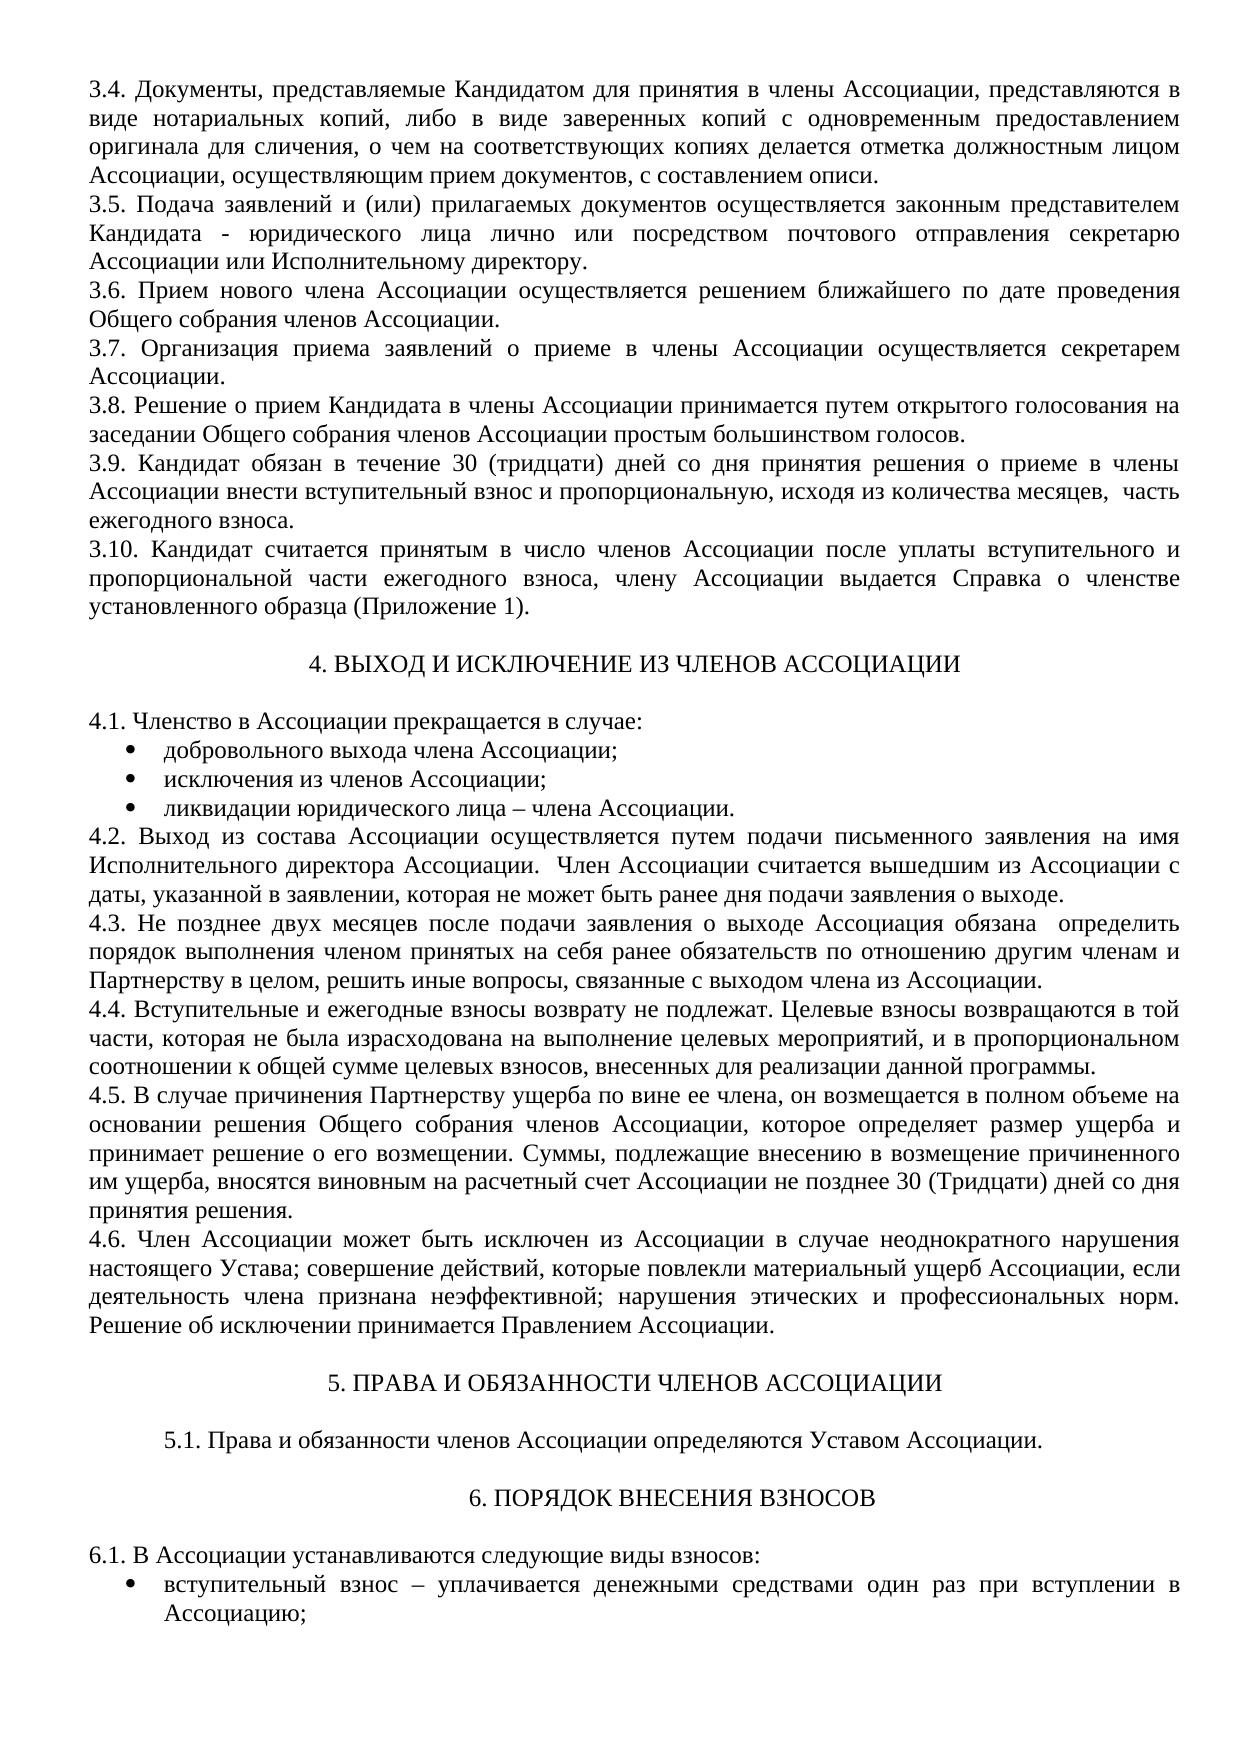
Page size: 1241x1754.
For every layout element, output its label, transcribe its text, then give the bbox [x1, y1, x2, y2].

list исключения из членов Ассоциации; [126, 764, 1181, 793]
list ликвидации юридического лица – члена Ассоциации. [126, 793, 1181, 821]
text 3.10. Кандидат считается принятым в число членов Ассоциации после уплаты вступительного и пропорциональной части ежегодного взноса, члену Ассоциации выдается Справка о членстве установленного образца (Приложение 1). [89, 534, 1181, 620]
text 4.2. Выход из состава Ассоциации осуществляется путем подачи письменного заявления на имя Исполнительного директора Ассоциации. Член Ассоциации считается вышедшим из Ассоциации с даты, указанной в заявлении, которая не может быть ранее дня подачи заявления о выходе. [89, 821, 1181, 908]
text 4.1. Членство в Ассоциации прекращается в случае: [89, 706, 1181, 735]
text 4.4. Вступительные и ежегодные взносы возврату не подлежат. Целевые взносы возвращаются в той части, которая не была израсходована на выполнение целевых мероприятий, и в пропорциональном соотношении к общей сумме целевых взносов, внесенных для реализации данной программы. [89, 994, 1181, 1080]
text 4.3. Не позднее двух месяцев после подачи заявления о выходе Ассоциация обязана определить порядок выполнения членом принятых на себя ранее обязательств по отношению другим членам и Партнерству в целом, решить иные вопросы, связанные с выходом члена из Ассоциации. [89, 908, 1181, 994]
text 6.1. В Ассоциации устанавливаются следующие виды взносов: [89, 1540, 1181, 1569]
text 4.5. В случае причинения Партнерству ущерба по вине ее члена, он возмещается в полном объеме на основании решения Общего собрания членов Ассоциации, которое определяет размер ущерба и принимает решение о его возмещении. Суммы, подлежащие внесению в возмещение причиненного им ущерба, вносятся виновным на расчетный счет Ассоциации не позднее 30 (Тридцати) дней со дня принятия решения. [89, 1080, 1181, 1224]
text 4. ВЫХОД И ИСКЛЮЧЕНИЕ ИЗ ЧЛЕНОВ АССОЦИАЦИИ [89, 649, 1181, 678]
text 3.4. Документы, представляемые Кандидатом для принятия в члены Ассоциации, представляются в виде нотариальных копий, либо в виде заверенных копий с одновременным предоставлением оригинала для сличения, о чем на соответствующих копиях делается отметка должностным лицом Ассоциации, осуществляющим прием документов, с составлением описи. [89, 74, 1181, 189]
text 3.9. Кандидат обязан в течение 30 (тридцати) дней со дня принятия решения о приеме в члены Ассоциации внести вступительный взнос и пропорциональную, исходя из количества месяцев, часть ежегодного взноса. [89, 448, 1181, 534]
text 3.8. Решение о прием Кандидата в члены Ассоциации принимается путем открытого голосования на заседании Общего собрания членов Ассоциации простым большинством голосов. [89, 390, 1181, 448]
list 5.1. Права и обязанности членов Ассоциации определяются Уставом Ассоциации. [164, 1425, 1181, 1454]
text 5. ПРАВА И ОБЯЗАННОСТИ ЧЛЕНОВ АССОЦИАЦИИ [89, 1368, 1181, 1396]
list добровольного выхода члена Ассоциации; [126, 735, 1181, 764]
list вступительный взнос – уплачивается денежными средствами один раз при вступлении в Ассоциацию; [126, 1569, 1181, 1626]
text 3.5. Подача заявлений и (или) прилагаемых документов осуществляется законным представителем Кандидата - юридического лица лично или посредством почтового отправления секретарю Ассоциации или Исполнительному директору. [89, 189, 1181, 275]
text 3.7. Организация приема заявлений о приеме в члены Ассоциации осуществляется секретарем Ассоциации. [89, 333, 1181, 390]
list 6. ПОРЯДОК ВНЕСЕНИЯ ВЗНОСОВ [164, 1483, 1181, 1511]
text 3.6. Прием нового члена Ассоциации осуществляется решением ближайшего по дате проведения Общего собрания членов Ассоциации. [89, 275, 1181, 333]
text 4.6. Член Ассоциации может быть исключен из Ассоциации в случае неоднократного нарушения настоящего Устава; совершение действий, которые повлекли материальный ущерб Ассоциации, если деятельность члена признана неэффективной; нарушения этических и профессиональных норм. Решение об исключении принимается Правлением Ассоциации. [89, 1224, 1181, 1339]
